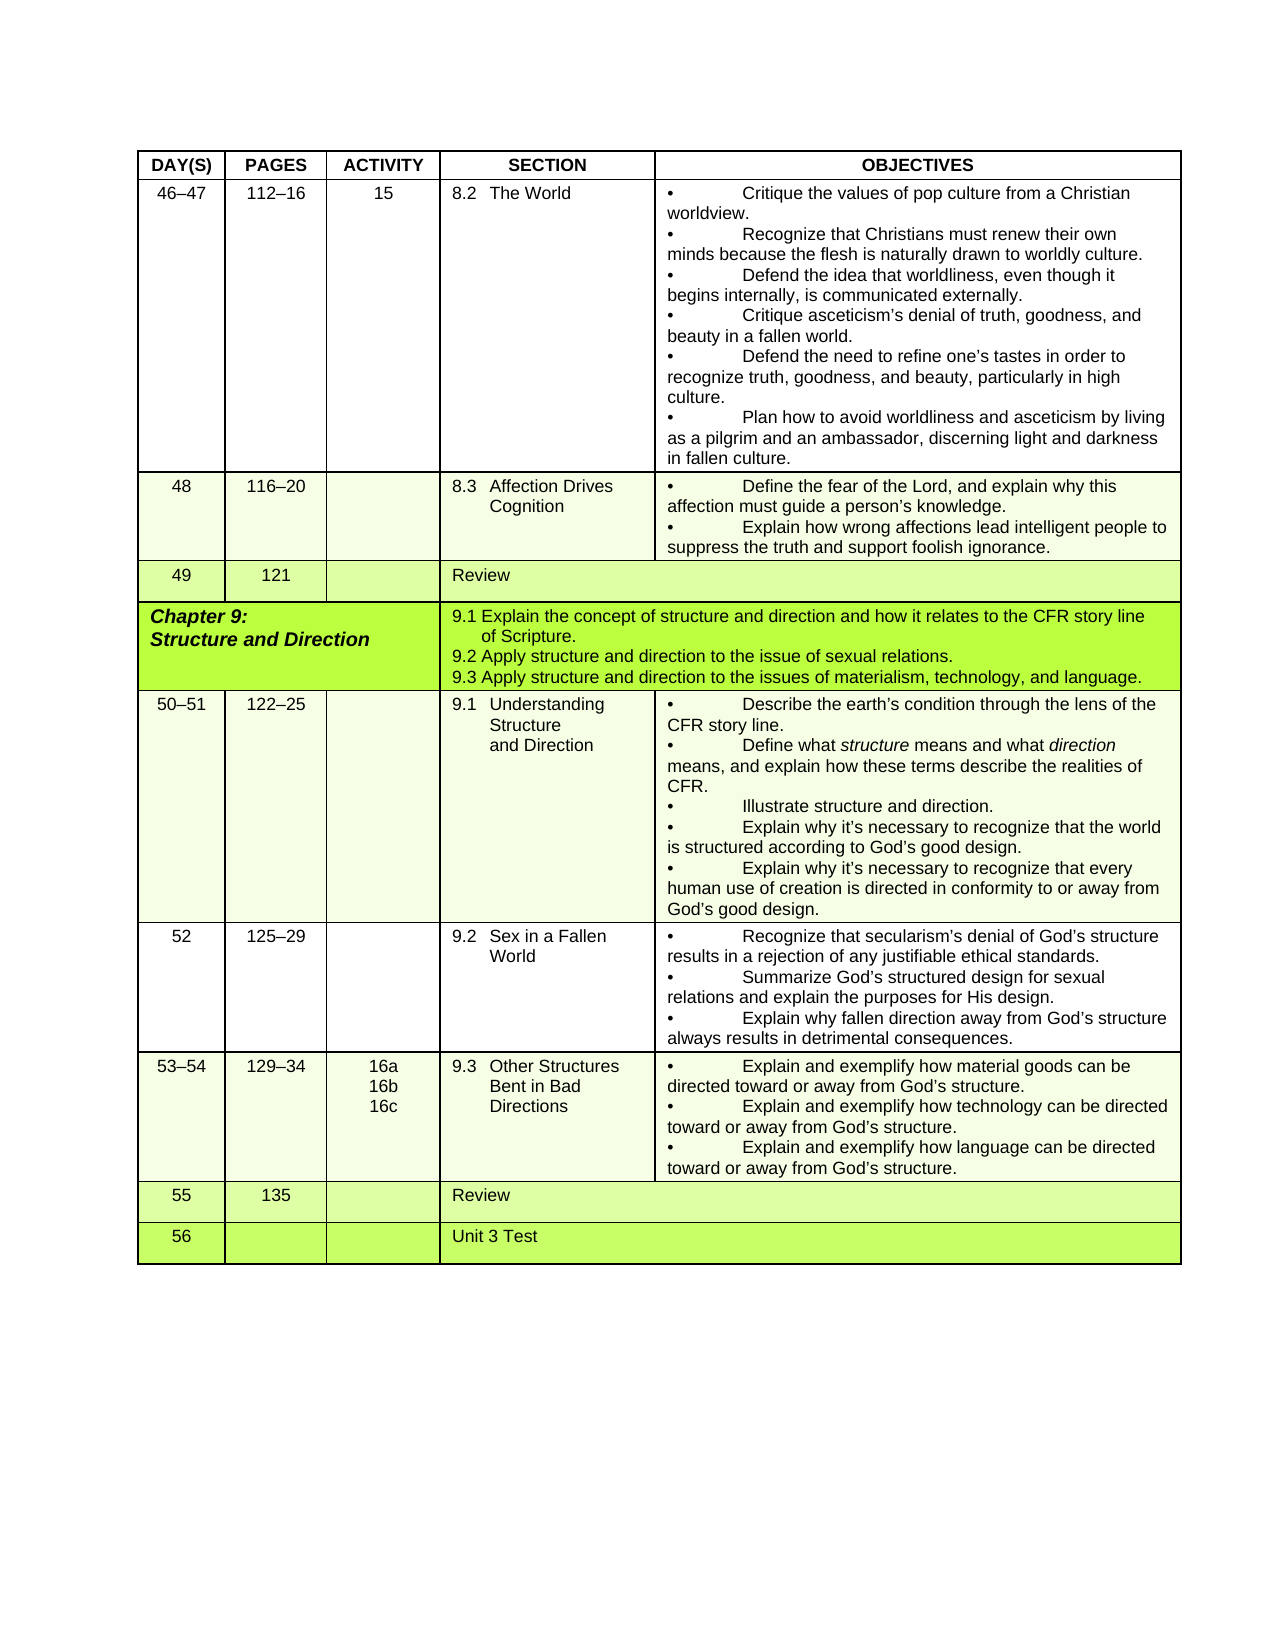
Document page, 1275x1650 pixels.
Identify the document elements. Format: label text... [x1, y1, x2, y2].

table_cell Chapter 9: Structure and Direction [139, 603, 439, 690]
table_header DAY(S) [139, 152, 224, 178]
table_cell 9.1 Explain the concept of structure and direction and how it relates to the CFR story line of Scripture. 9.2 Apply structure and direction to the issue of sexual relations. 9.3 Apply structure and direction to the issues of materialism, technology, and language. [441, 603, 1180, 690]
table_cell 121 [226, 561, 326, 601]
table_cell Critique the values of pop culture from a Christian worldview. Recognize that Christians must renew their own minds because the flesh is naturally drawn to worldly culture. Defend the idea that worldliness, even though it begins internally, is communicated externally. Critique asceticism’s denial of truth, goodness, and beauty in a fallen world. Defend the need to refine one’s tastes in order to recognize truth, goodness, and beauty, particularly in high culture. Plan how to avoid worldliness and asceticism by living as a pilgrim and an ambassador, discerning light and darkness in fallen culture. [656, 180, 1180, 471]
table_cell 9.1 Understanding Structure and Direction [441, 691, 654, 922]
table_cell 56 [139, 1223, 224, 1263]
table_cell [327, 1182, 439, 1222]
table_header SECTION [441, 152, 654, 178]
table_cell 53–54 [139, 1053, 224, 1181]
table_cell 8.3 Affection Drives Cognition [441, 473, 654, 560]
table_cell Review [441, 561, 1180, 601]
table_cell 46–47 [139, 180, 224, 471]
table_cell Explain and exemplify how material goods can be directed toward or away from God’s structure. Explain and exemplify how technology can be directed toward or away from God’s structure. Explain and exemplify how language can be directed toward or away from God’s structure. [656, 1053, 1180, 1181]
table_cell 16a 16b 16c [327, 1053, 439, 1181]
table_cell 48 [139, 473, 224, 560]
table_cell [327, 1223, 439, 1263]
table_cell [226, 1223, 326, 1263]
table_cell Describe the earth’s condition through the lens of the CFR story line. Define what structure means and what direction means, and explain how these terms describe the realities of CFR. Illustrate structure and direction. Explain why it’s necessary to recognize that the world is structured according to God’s good design. Explain why it’s necessary to recognize that every human use of creation is directed in conformity to or away from God’s good design. [656, 691, 1180, 922]
table_cell Define the fear of the Lord, and explain why this affection must guide a person’s knowledge. Explain how wrong affections lead intelligent people to suppress the truth and support foolish ignorance. [656, 473, 1180, 560]
table_cell [327, 473, 439, 560]
table_cell 135 [226, 1182, 326, 1222]
table_header ACTIVITY [327, 152, 439, 178]
table_cell 129–34 [226, 1053, 326, 1181]
table_cell 55 [139, 1182, 224, 1222]
table_cell [327, 561, 439, 601]
table_cell Review [441, 1182, 1180, 1222]
table_header PAGES [226, 152, 326, 178]
table_cell [327, 923, 439, 1051]
table_cell 8.2 The World [441, 180, 654, 471]
table_cell 15 [327, 180, 439, 471]
table_cell Recognize that secularism’s denial of God’s structure results in a rejection of any justifiable ethical standards. Summarize God’s structured design for sexual relations and explain the purposes for His design. Explain why fallen direction away from God’s structure always results in detrimental consequences. [656, 923, 1180, 1051]
table_cell 9.2 Sex in a Fallen World [441, 923, 654, 1051]
table_cell [327, 691, 439, 922]
table_cell 112–16 [226, 180, 326, 471]
table_cell 125–29 [226, 923, 326, 1051]
table_cell Unit 3 Test [441, 1223, 1180, 1263]
table_cell 50–51 [139, 691, 224, 922]
table_cell 52 [139, 923, 224, 1051]
table_cell 122–25 [226, 691, 326, 922]
table_cell 116–20 [226, 473, 326, 560]
table_header OBJECTIVES [656, 152, 1180, 178]
table_cell 9.3 Other Structures Bent in Bad Directions [441, 1053, 654, 1181]
table_cell 49 [139, 561, 224, 601]
